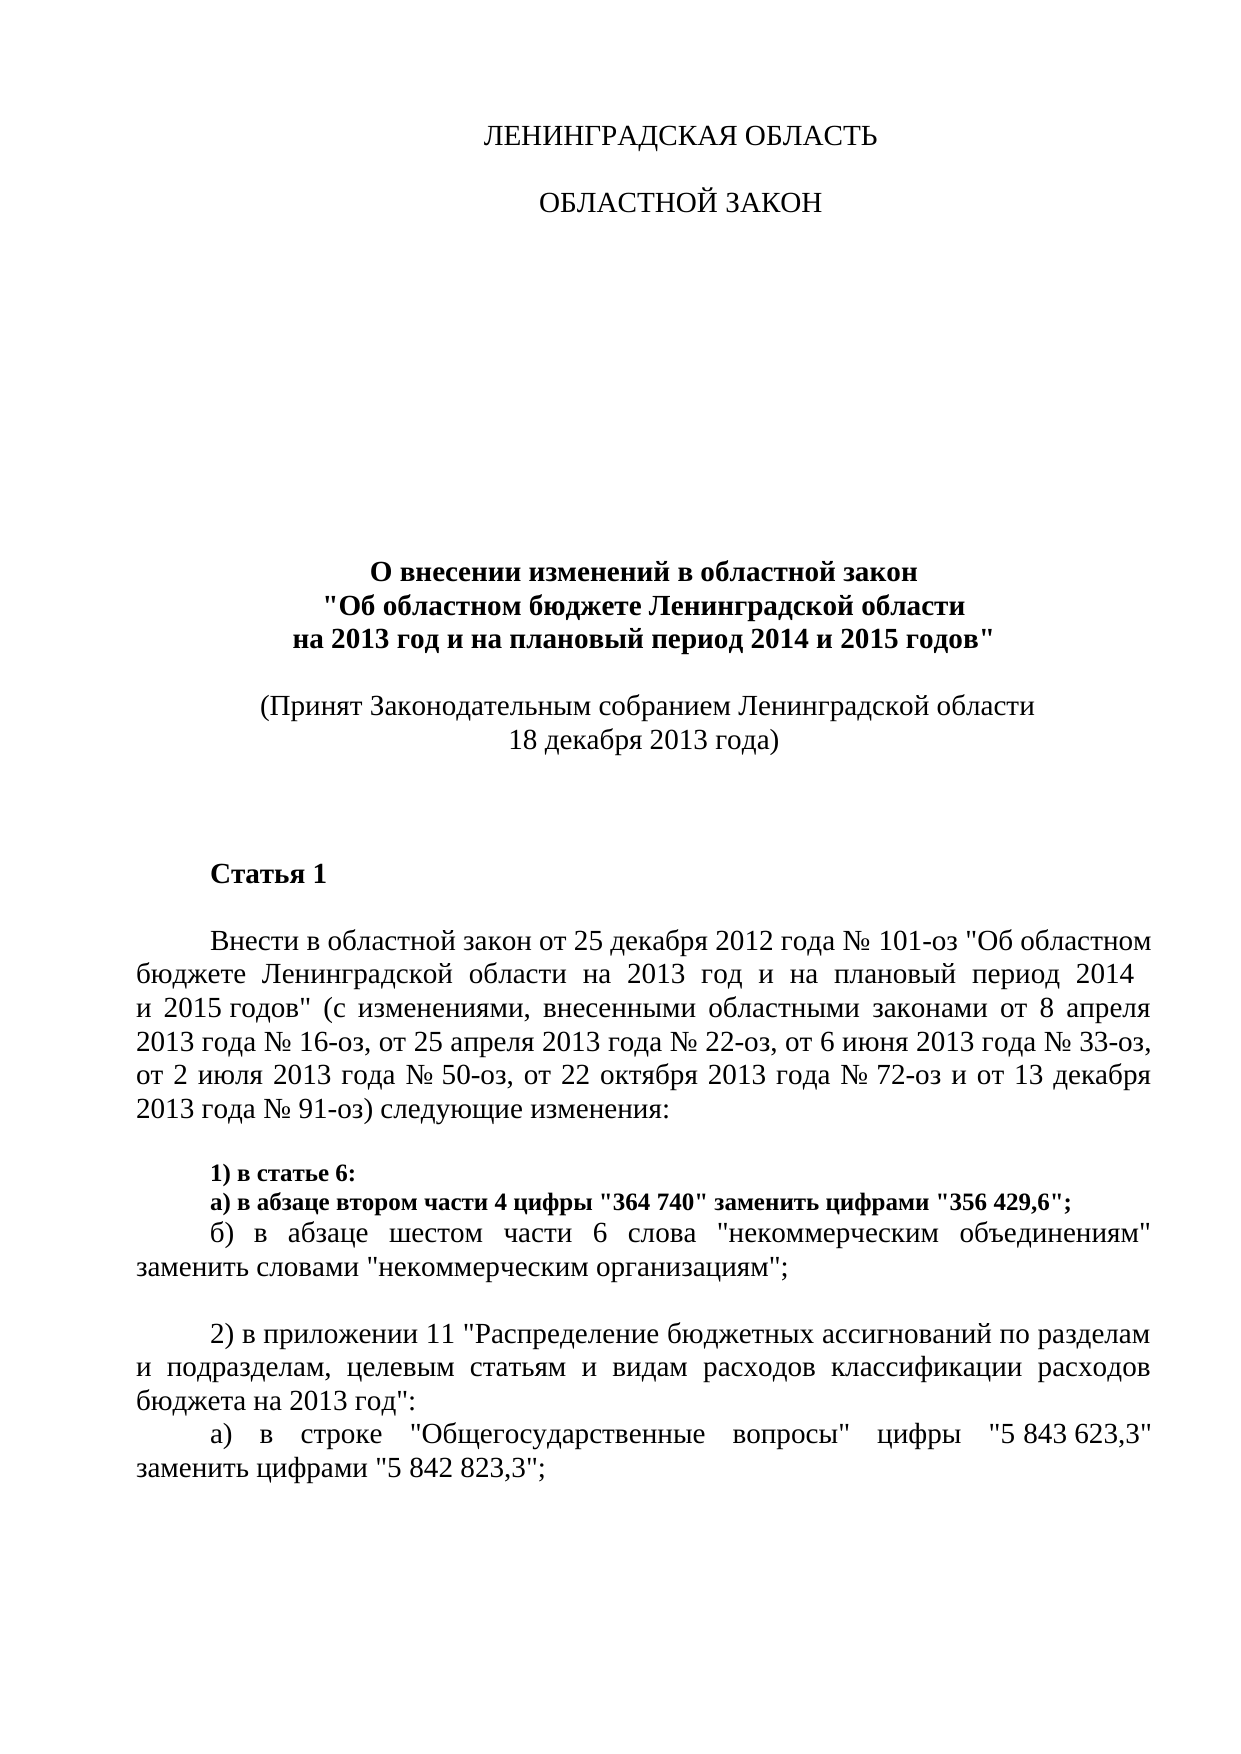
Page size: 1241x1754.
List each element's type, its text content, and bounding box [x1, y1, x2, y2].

text Статья 1 [136, 856, 1152, 889]
text Внести в областной закон от 25 декабря 2012 года № 101-оз "Об областном бюджете Ленинградской области на 2013 год и на плановый период 2014 и 2015 годов" (с изменениями, внесенными областными законами от 8 апреля 2013 года № 16-оз, от 25 апреля 2013 года № 22-оз, от 6 июня 2013 года № 33-оз, от 2 июля 2013 года № 50-оз, от 22 октября 2013 года № 72-оз и от 13 декабря 2013 года № 91-оз) следующие изменения: [136, 923, 1152, 1124]
text (Принят Законодательным собранием Ленинградской области [136, 688, 1152, 722]
text 2) в приложении 11 "Распределение бюджетных ассигнований по разделам и подразделам, целевым статьям и видам расходов классификации расходов бюджета на 2013 год": [136, 1316, 1152, 1417]
text а) в строке "Общегосударственные вопросы" цифры "5 843 623,3" заменить цифрами "5 842 823,3"; [136, 1417, 1152, 1484]
text а) в абзаце втором части 4 цифры "364 740" заменить цифрами "356 429,6"; [136, 1187, 1152, 1215]
text "Об областном бюджете Ленинградской области [136, 588, 1152, 621]
text б) в абзаце шестом части 6 слова "некоммерческим объединениям" заменить словами "некоммерческим организациям"; [136, 1215, 1152, 1282]
text на 2013 год и на плановый период 2014 и 2015 годов" [136, 621, 1152, 655]
text О внесении изменений в областной закон [136, 554, 1152, 588]
text ОБЛАСТНОЙ ЗАКОН [136, 185, 1152, 219]
text ЛЕНИНГРАДСКАЯ ОБЛАСТЬ [136, 118, 1152, 152]
text 1) в статье 6: [136, 1158, 1152, 1187]
text 18 декабря 2013 года) [136, 722, 1152, 755]
